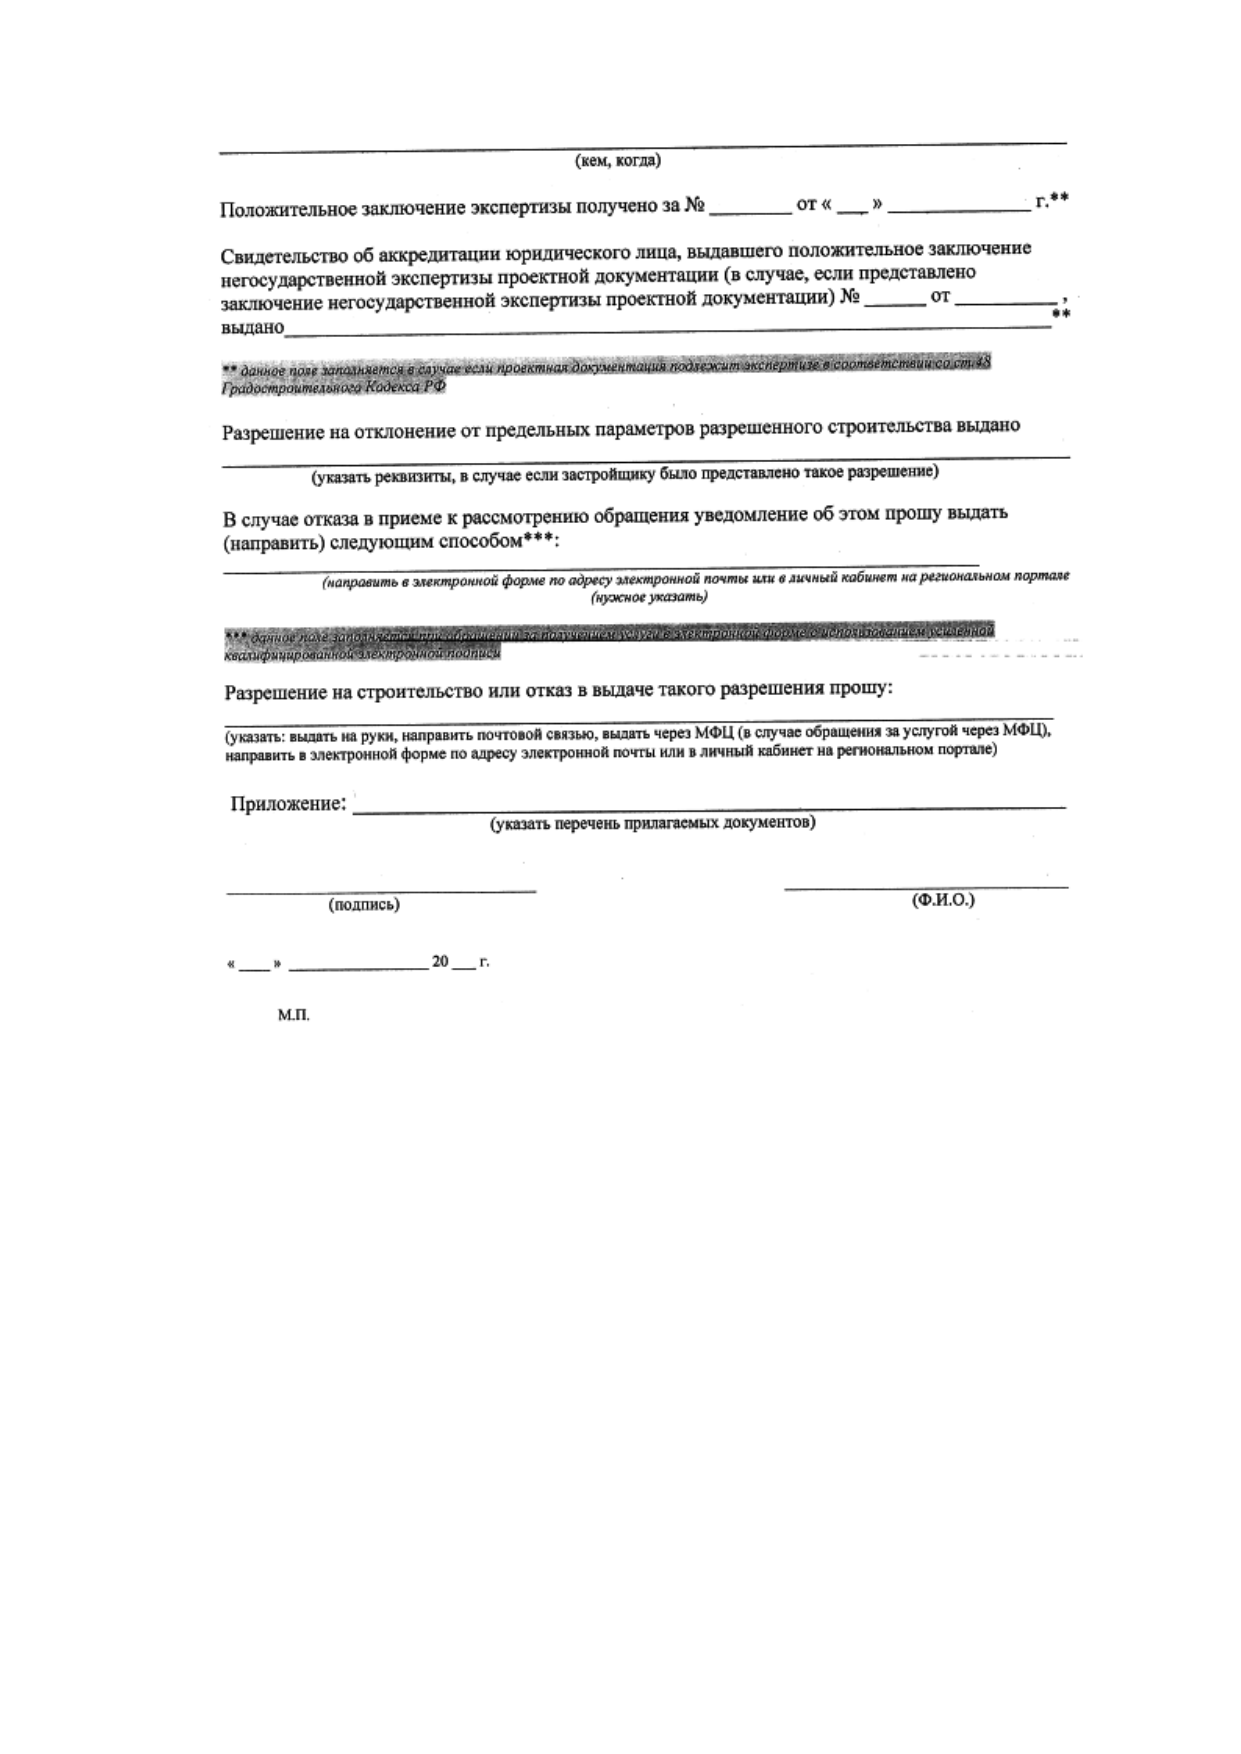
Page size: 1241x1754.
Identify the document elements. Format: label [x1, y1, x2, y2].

picture [206, 118, 1083, 1028]
